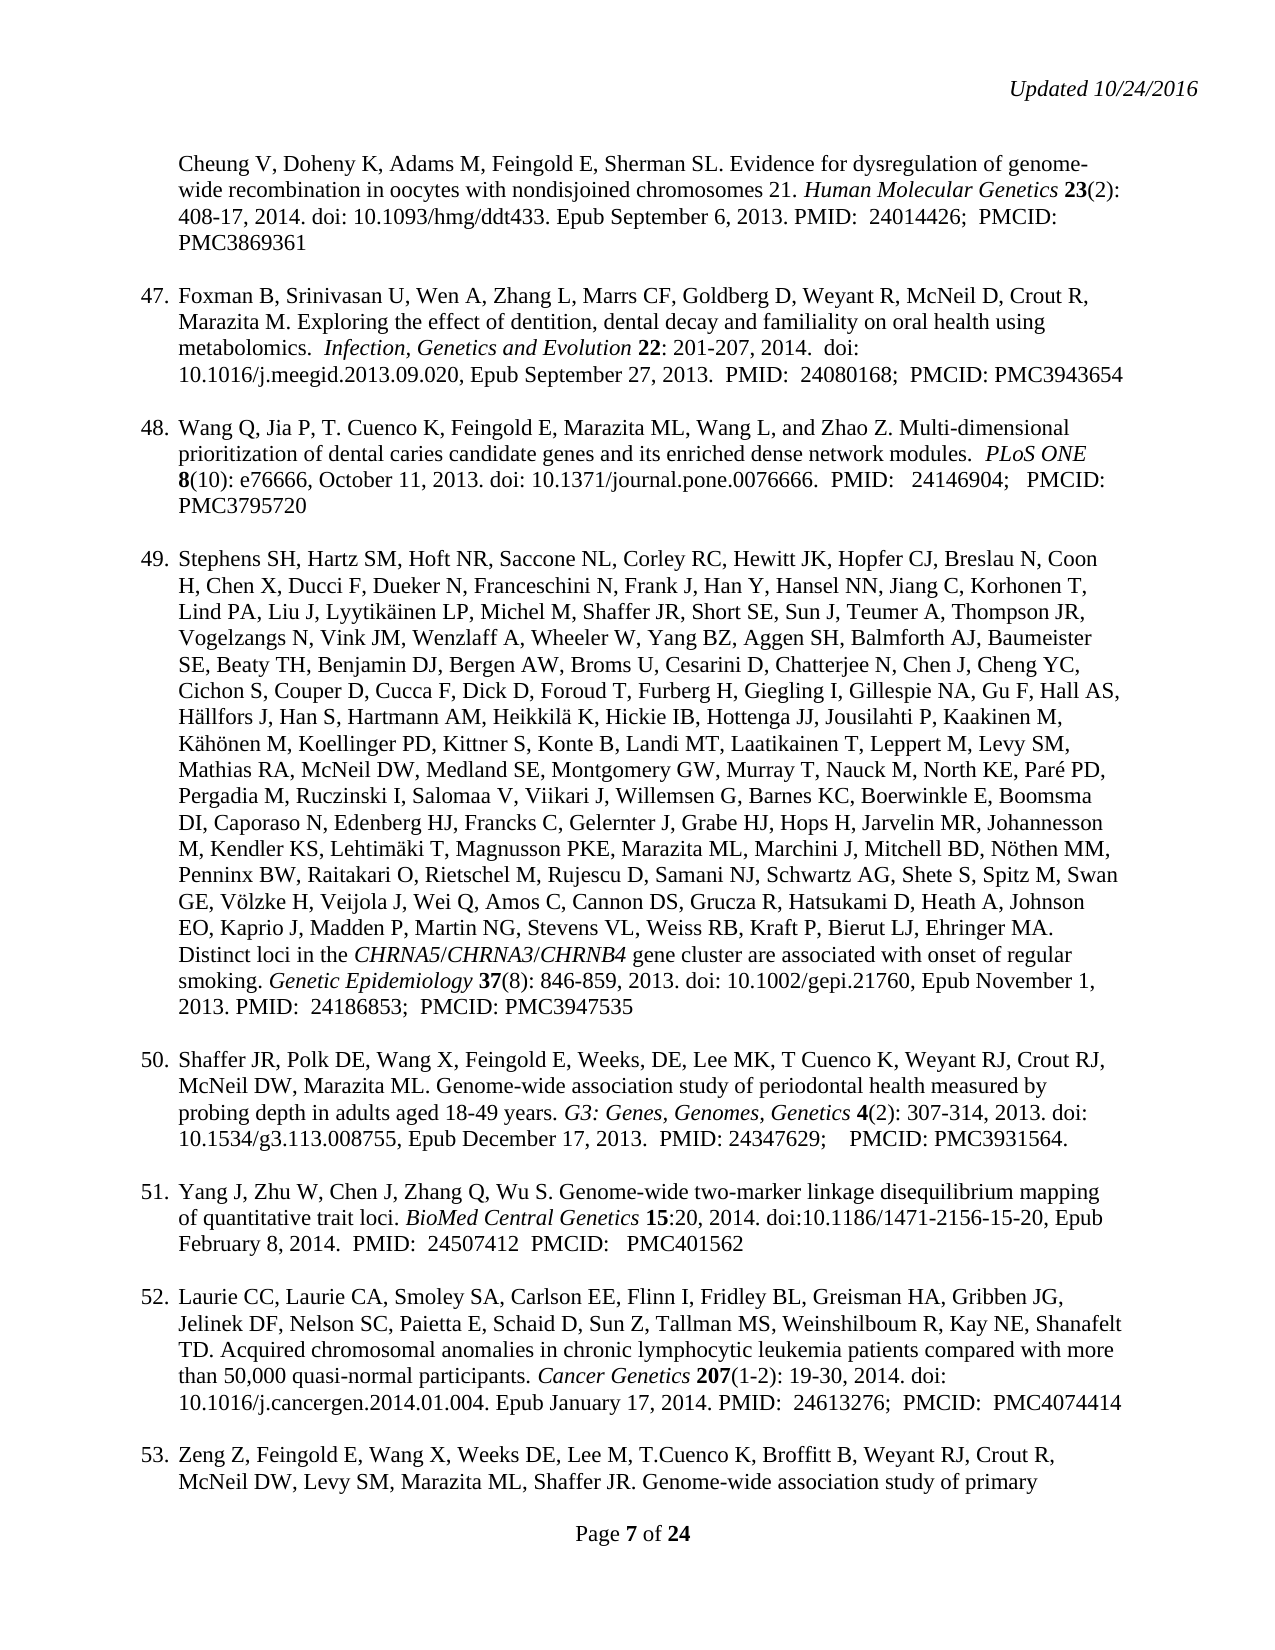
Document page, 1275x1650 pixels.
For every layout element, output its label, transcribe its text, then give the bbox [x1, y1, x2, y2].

list Wang Q, Jia P, T. Cuenco K, Feingold E, Marazita ML, Wang L, and Zhao Z. Multi-dimensional prioritization of dental caries candidate genes and its enriched dense network modules. PLoS ONE 8(10): e76666, October 11, 2013. doi: 10.1371/journal.pone.0076666. PMID: 24146904; PMCID: PMC3795720 [141, 413, 1125, 519]
list Laurie CC, Laurie CA, Smoley SA, Carlson EE, Flinn I, Fridley BL, Greisman HA, Gribben JG, Jelinek DF, Nelson SC, Paietta E, Schaid D, Sun Z, Tallman MS, Weinshilboum R, Kay NE, Shanafelt TD. Acquired chromosomal anomalies in chronic lymphocytic leukemia patients compared with more than 50,000 quasi-normal participants. Cancer Genetics 207(1-2): 19-30, 2014. doi: 10.1016/j.cancergen.2014.01.004. Epub January 17, 2014. PMID: 24613276; PMCID: PMC4074414 [141, 1283, 1125, 1415]
list Foxman B, Srinivasan U, Wen A, Zhang L, Marrs CF, Goldberg D, Weyant R, McNeil D, Crout R, Marazita M. Exploring the effect of dentition, dental decay and familiality on oral health using metabolomics. Infection, Genetics and Evolution 22: 201-207, 2014. doi: 10.1016/j.meegid.2013.09.020, Epub September 27, 2013. PMID: 24080168; PMCID: PMC3943654 [141, 282, 1125, 387]
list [141, 1441, 1125, 1494]
list Yang J, Zhu W, Chen J, Zhang Q, Wu S. Genome-wide two-marker linkage disequilibrium mapping of quantitative trait loci. BioMed Central Genetics 15:20, 2014. doi:10.1186/1471-2156-15-20, Epub February 8, 2014. PMID: 24507412 PMCID: PMC401562 [141, 1178, 1125, 1257]
list Stephens SH, Hartz SM, Hoft NR, Saccone NL, Corley RC, Hewitt JK, Hopfer CJ, Breslau N, Coon H, Chen X, Ducci F, Dueker N, Franceschini N, Frank J, Han Y, Hansel NN, Jiang C, Korhonen T, Lind PA, Liu J, Lyytikäinen LP, Michel M, Shaffer JR, Short SE, Sun J, Teumer A, Thompson JR, Vogelzangs N, Vink JM, Wenzlaff A, Wheeler W, Yang BZ, Aggen SH, Balmforth AJ, Baumeister SE, Beaty TH, Benjamin DJ, Bergen AW, Broms U, Cesarini D, Chatterjee N, Chen J, Cheng YC, Cichon S, Couper D, Cucca F, Dick D, Foroud T, Furberg H, Giegling I, Gillespie NA, Gu F, Hall AS, Hällfors J, Han S, Hartmann AM, Heikkilä K, Hickie IB, Hottenga JJ, Jousilahti P, Kaakinen M, Kähönen M, Koellinger PD, Kittner S, Konte B, Landi MT, Laatikainen T, Leppert M, Levy SM, Mathias RA, McNeil DW, Medland SE, Montgomery GW, Murray T, Nauck M, North KE, Paré PD, Pergadia M, Ruczinski I, Salomaa V, Viikari J, Willemsen G, Barnes KC, Boerwinkle E, Boomsma DI, Caporaso N, Edenberg HJ, Francks C, Gelernter J, Grabe HJ, Hops H, Jarvelin MR, Johannesson M, Kendler KS, Lehtimäki T, Magnusson PKE, Marazita ML, Marchini J, Mitchell BD, Nöthen MM, Penninx BW, Raitakari O, Rietschel M, Rujescu D, Samani NJ, Schwartz AG, Shete S, Spitz M, Swan GE, Völzke H, Veijola J, Wei Q, Amos C, Cannon DS, Grucza R, Hatsukami D, Heath A, Johnson EO, Kaprio J, Madden P, Martin NG, Stevens VL, Weiss RB, Kraft P, Bierut LJ, Ehringer MA. Distinct loci in the CHRNA5/CHRNA3/CHRNB4 gene cluster are associated with onset of regular smoking. Genetic Epidemiology 37(8): 846-859, 2013. doi: 10.1002/gepi.21760, Epub November 1, 2013. PMID: 24186853; PMCID: PMC3947535 [141, 545, 1125, 1020]
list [141, 150, 1125, 255]
list Shaffer JR, Polk DE, Wang X, Feingold E, Weeks, DE, Lee MK, T Cuenco K, Weyant RJ, Crout RJ, McNeil DW, Marazita ML. Genome-wide association study of periodontal health measured by probing depth in adults aged 18-49 years. G3: Genes, Genomes, Genetics 4(2): 307-314, 2013. doi: 10.1534/g3.113.008755, Epub December 17, 2013. PMID: 24347629; PMCID: PMC3931564. [141, 1046, 1125, 1151]
